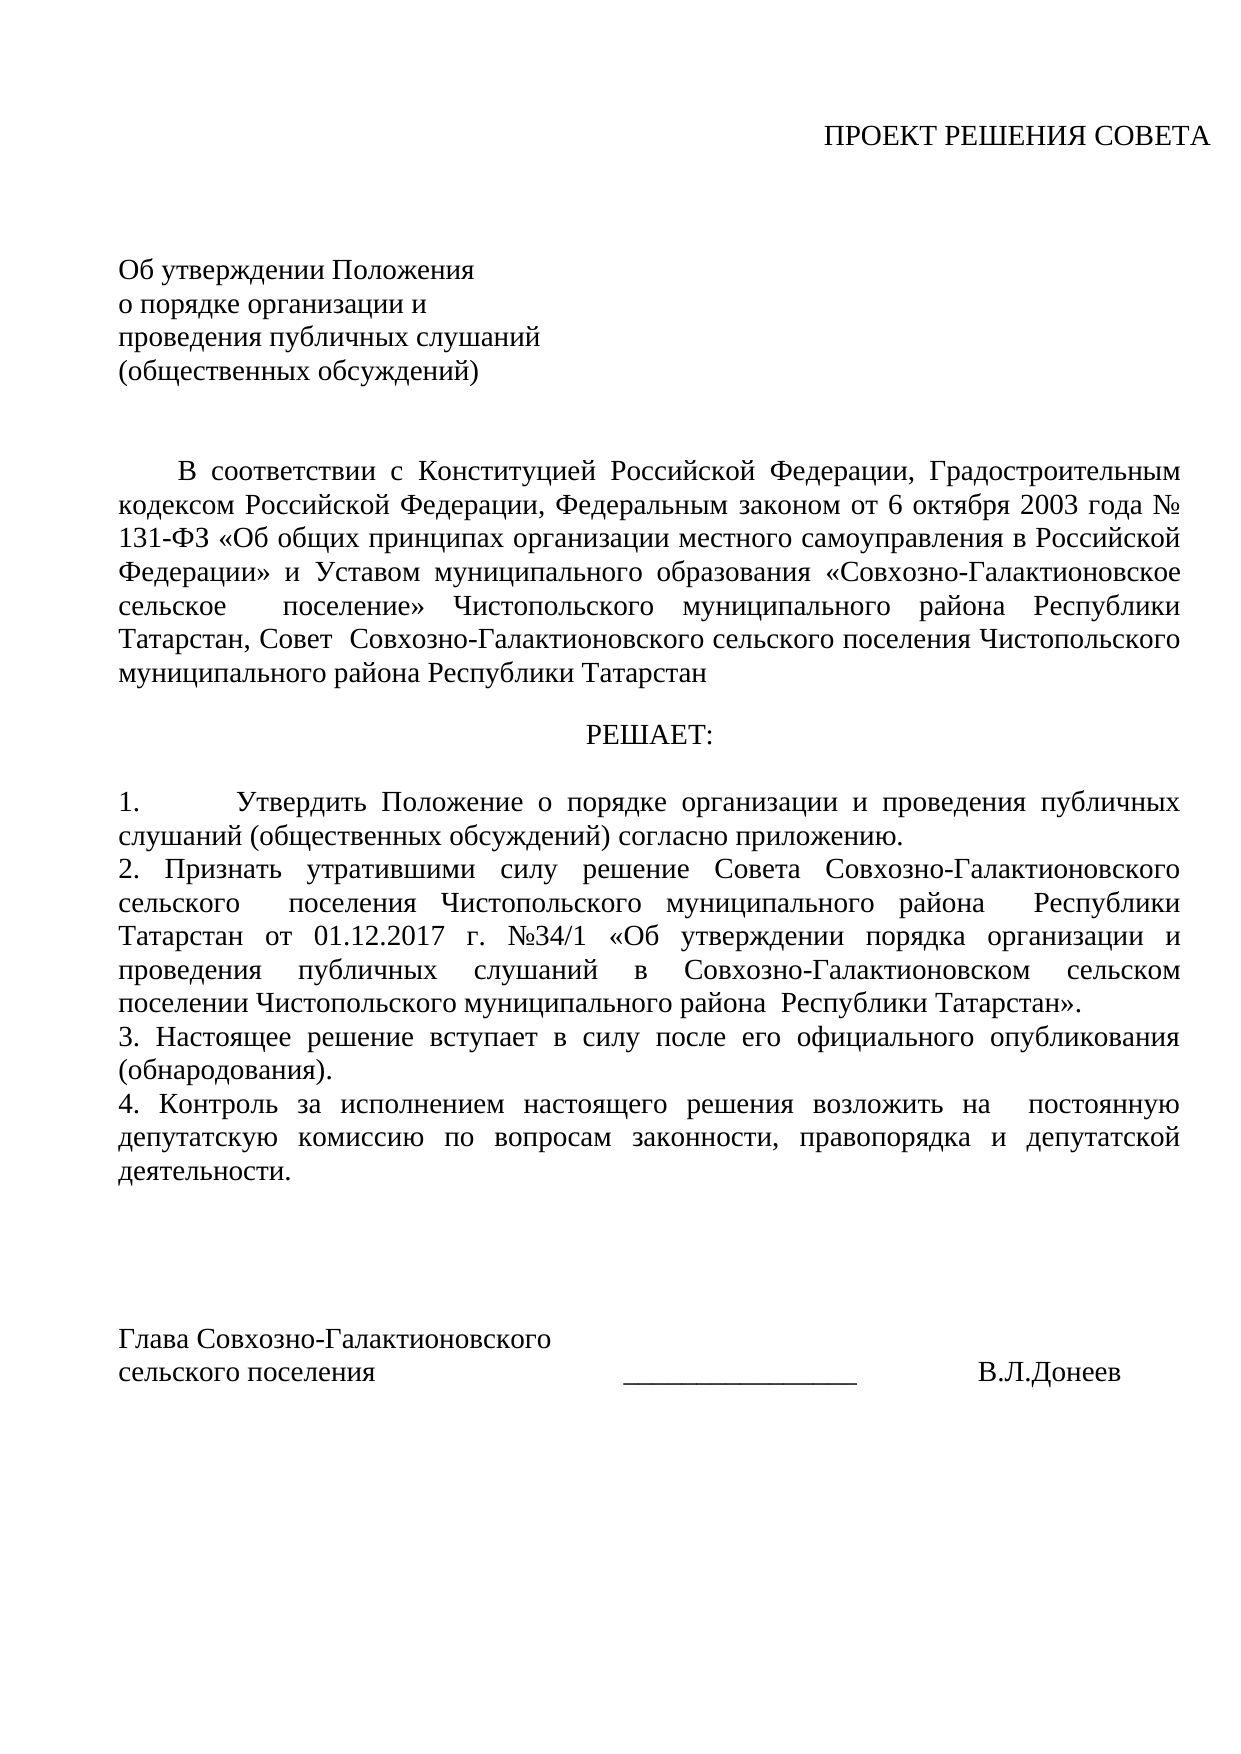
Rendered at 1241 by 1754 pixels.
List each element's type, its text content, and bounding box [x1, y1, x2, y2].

text 3. Настоящее решение вступает в силу после его официального опубликования (обнародования). [118, 1019, 1181, 1086]
text (общественных обсуждений) [118, 353, 1211, 386]
text Глава Совхозно-Галактионовского [118, 1321, 1181, 1354]
text 4. Контроль за исполнением настоящего решения возложить на постоянную депутатскую комиссию по вопросам законности, правопорядка и депутатской деятельности. [118, 1086, 1181, 1187]
text сельского поселения ________________ В.Л.Донеев [118, 1354, 1181, 1388]
text проведения публичных слушаний [118, 319, 1211, 353]
text РЕШАЕТ: [118, 717, 1181, 751]
text о порядке организации и [118, 286, 1211, 319]
text Об утверждении Положения [118, 252, 1211, 286]
text ПРОЕКТ РЕШЕНИЯ СОВЕТА [718, 118, 1211, 152]
list Утвердить Положение о порядке организации и проведения публичных слушаний (общественных обсуждений) согласно приложению. [118, 784, 1181, 851]
text В соответствии с Конституцией Российской Федерации, Градостроительным кодексом Российской Федерации, Федеральным законом от 6 октября 2003 года № 131-ФЗ «Об общих принципах организации местного самоуправления в Российской Федерации» и Уставом муниципального образования «Совхозно-Галактионовское сельское поселение» Чистопольского муниципального района Республики Татарстан, Совет Совхозно-Галактионовского сельского поселения Чистопольского муниципального района Республики Татарстан [118, 453, 1181, 688]
text 2. Признать утратившими силу решение Совета Совхозно-Галактионовского сельского поселения Чистопольского муниципального района Республики Татарстан от 01.12.2017 г. №34/1 «Об утверждении порядка организации и проведения публичных слушаний в Совхозно-Галактионовском сельском поселении Чистопольского муниципального района Республики Татарстан». [118, 851, 1181, 1019]
